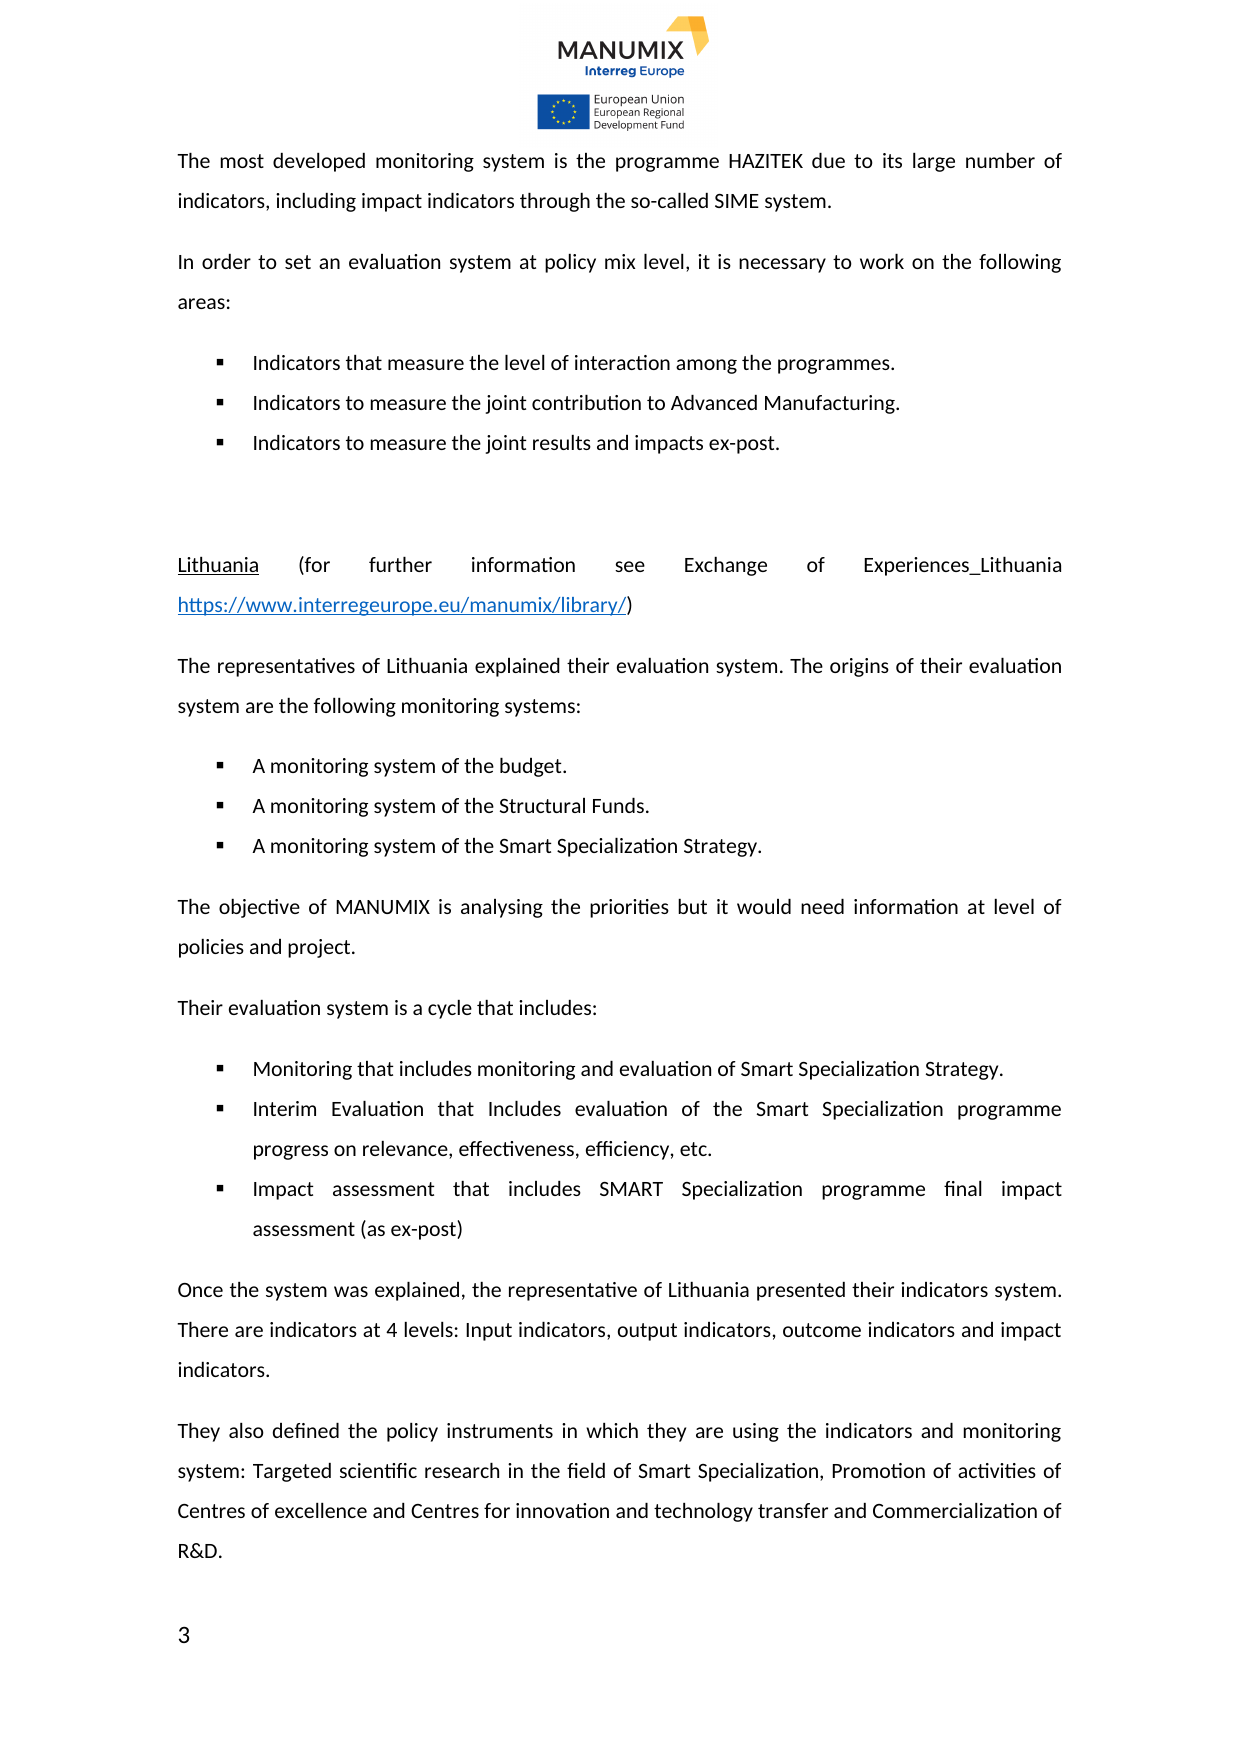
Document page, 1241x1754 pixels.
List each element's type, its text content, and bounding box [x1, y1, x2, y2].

list Impact assessment that includes SMART Specialization programme final impact assessment (as ex-post) [215, 1175, 1063, 1242]
text Lithuania (for further information see Exchange of Experiences_Lithuania https://www.interregeurope.eu/manumix/library/) [177, 551, 1063, 618]
list Indicators to measure the joint contribution to Advanced Manufacturing. [215, 389, 1063, 416]
list A monitoring system of the Structural Funds. [215, 793, 1063, 819]
list A monitoring system of the budget. [215, 753, 1063, 779]
list Interim Evaluation that Includes evaluation of the Smart Specialization programme progress on relevance, effectiveness, efficiency, etc. [215, 1095, 1063, 1162]
text The most developed monitoring system is the programme HAZITEK due to its large number of indicators, including impact indicators through the so-called SIME system. [177, 148, 1063, 214]
list Monitoring that includes monitoring and evaluation of Smart Specialization Strategy. [215, 1055, 1063, 1082]
list A monitoring system of the Smart Specialization Strategy. [215, 833, 1063, 859]
text The representatives of Lithuania explained their evaluation system. The origins of their evaluation system are the following monitoring systems: [177, 652, 1063, 718]
text In order to set an evaluation system at policy mix level, it is necessary to work on the following areas: [177, 248, 1063, 315]
text They also defined the policy instruments in which they are using the indicators and monitoring system: Targeted scientific research in the field of Smart Specialization, Promotion of activities of Centres of excellence and Centres for innovation and technology transfer and Commercialization of R&D. [177, 1417, 1063, 1563]
list Indicators that measure the level of interaction among the programmes. [215, 349, 1063, 376]
text The objective of MANUMIX is analysing the priorities but it would need information at level of policies and project. [177, 893, 1063, 960]
text Their evaluation system is a cycle that includes: [177, 994, 1063, 1021]
list Indicators to measure the joint results and impacts ex-post. [215, 429, 1063, 456]
text Once the system was explained, the representative of Lithuania presented their indicators system. There are indicators at 4 levels: Input indicators, output indicators, outcome indicators and impact indicators. [177, 1276, 1063, 1383]
picture [518, 3, 719, 147]
